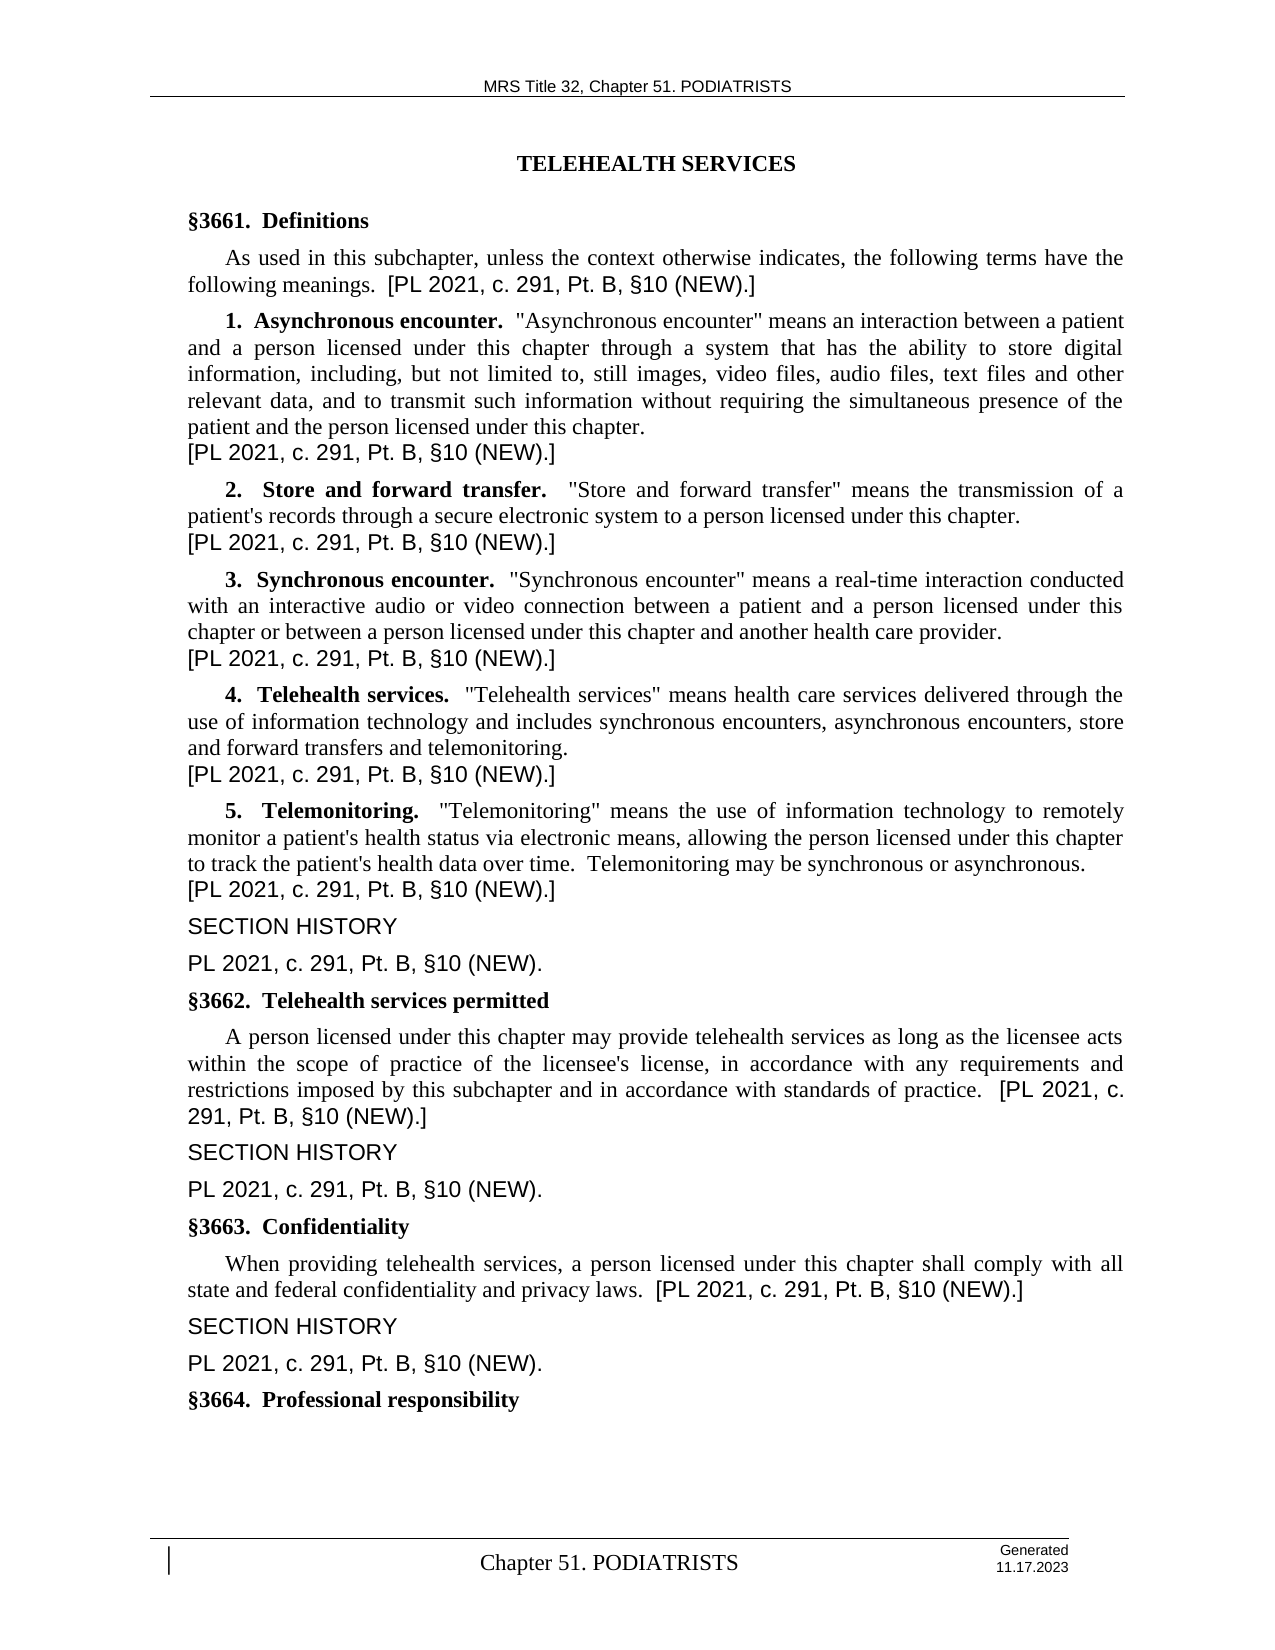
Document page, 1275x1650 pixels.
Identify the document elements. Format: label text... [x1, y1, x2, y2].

text §3662. Telehealth services permitted [187, 987, 1125, 1013]
text 4. Telehealth services. "Telehealth services" means health care services delivered through the use of information technology and includes synchronous encounters, asynchronous encounters, store and forward transfers and telemonitoring. [187, 681, 1125, 761]
text [PL 2021, c. 291, Pt. B, §10 (NEW).] [187, 529, 1125, 555]
text A person licensed under this chapter may provide telehealth services as long as the licensee acts within the scope of practice of the licensee's license, in accordance with any requirements and restrictions imposed by this subchapter and in accordance with standards of practice. [PL 2021, c. 291, Pt. B, §10 (NEW).] [187, 1023, 1125, 1129]
text 5. Telemonitoring. "Telemonitoring" means the use of information technology to remotely monitor a patient's health status via electronic means, allowing the person licensed under this chapter to track the patient's health data over time. Telemonitoring may be synchronous or asynchronous. [187, 797, 1125, 876]
text [PL 2021, c. 291, Pt. B, §10 (NEW).] [187, 761, 1125, 787]
text §3664. Professional responsibility [187, 1386, 1125, 1413]
text 3. Synchronous encounter. "Synchronous encounter" means a real-time interaction conducted with an interactive audio or video connection between a patient and a person licensed under this chapter or between a person licensed under this chapter and another health care provider. [187, 566, 1125, 645]
text SECTION HISTORY [187, 1313, 1125, 1339]
text SECTION HISTORY [187, 913, 1125, 939]
text §3661. Definitions [187, 208, 1125, 234]
text When providing telehealth services, a person licensed under this chapter shall comply with all state and federal confidentiality and privacy laws. [PL 2021, c. 291, Pt. B, §10 (NEW).] [187, 1250, 1125, 1302]
text As used in this subchapter, unless the context otherwise indicates, the following terms have the following meanings. [PL 2021, c. 291, Pt. B, §10 (NEW).] [187, 244, 1125, 297]
text PL 2021, c. 291, Pt. B, §10 (NEW). [187, 1350, 1125, 1376]
text §3663. Confidentiality [187, 1213, 1125, 1239]
text SECTION HISTORY [187, 1139, 1125, 1166]
text PL 2021, c. 291, Pt. B, §10 (NEW). [187, 950, 1125, 976]
text 1. Asynchronous encounter. "Asynchronous encounter" means an interaction between a patient and a person licensed under this chapter through a system that has the ability to store digital information, including, but not limited to, still images, video files, audio files, text files and other relevant data, and to transmit such information without requiring the simultaneous presence of the patient and the person licensed under this chapter. [187, 308, 1125, 439]
text [PL 2021, c. 291, Pt. B, §10 (NEW).] [187, 439, 1125, 466]
text TELEHEALTH SERVICES [187, 150, 1125, 176]
text 2. Store and forward transfer. "Store and forward transfer" means the transmission of a patient's records through a secure electronic system to a person licensed under this chapter. [187, 476, 1125, 529]
text [PL 2021, c. 291, Pt. B, §10 (NEW).] [187, 876, 1125, 903]
text [PL 2021, c. 291, Pt. B, §10 (NEW).] [187, 645, 1125, 671]
text PL 2021, c. 291, Pt. B, §10 (NEW). [187, 1176, 1125, 1202]
